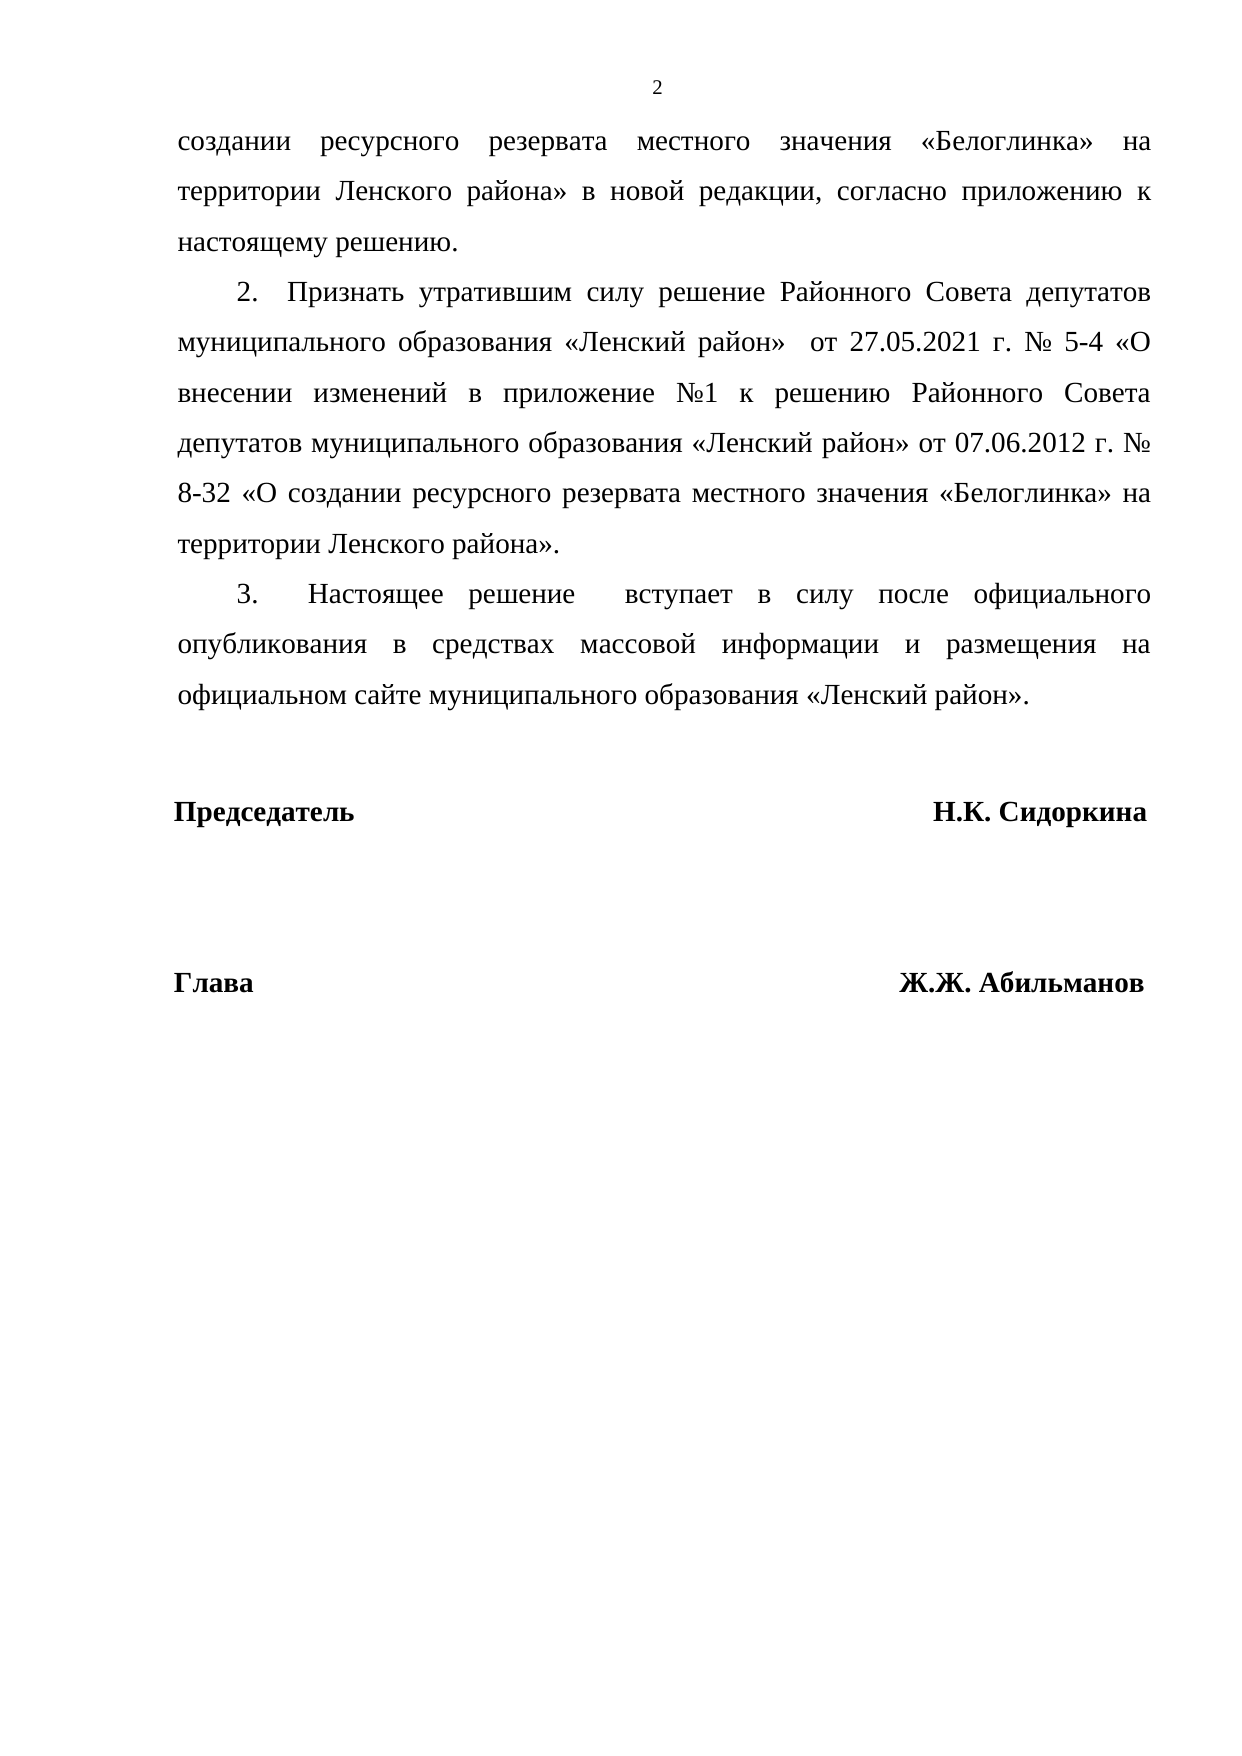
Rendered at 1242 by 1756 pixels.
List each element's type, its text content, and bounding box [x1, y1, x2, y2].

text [177, 123, 1152, 257]
table_header Председатель [148, 795, 662, 965]
table_header Н.К. Сидоркина [662, 795, 1176, 965]
text 2. Признать утратившим силу решение Районного Совета депутатов муниципального образования «Ленский район» от 27.05.2021 г. № 5-4 «О внесении изменений в приложение №1 к решению Районного Совета депутатов муниципального образования «Ленский район» от 07.06.2012 г. № 8-32 «О создании ресурсного резервата местного значения «Белоглинка» на территории Ленского района». [177, 274, 1152, 559]
table_cell Ж.Ж. Абильманов [662, 965, 1176, 998]
text 3. Настоящее решение вступает в силу после официального опубликования в средствах массовой информации и размещения на официальном сайте муниципального образования «Ленский район». [177, 576, 1152, 710]
table_cell Глава [148, 965, 662, 998]
